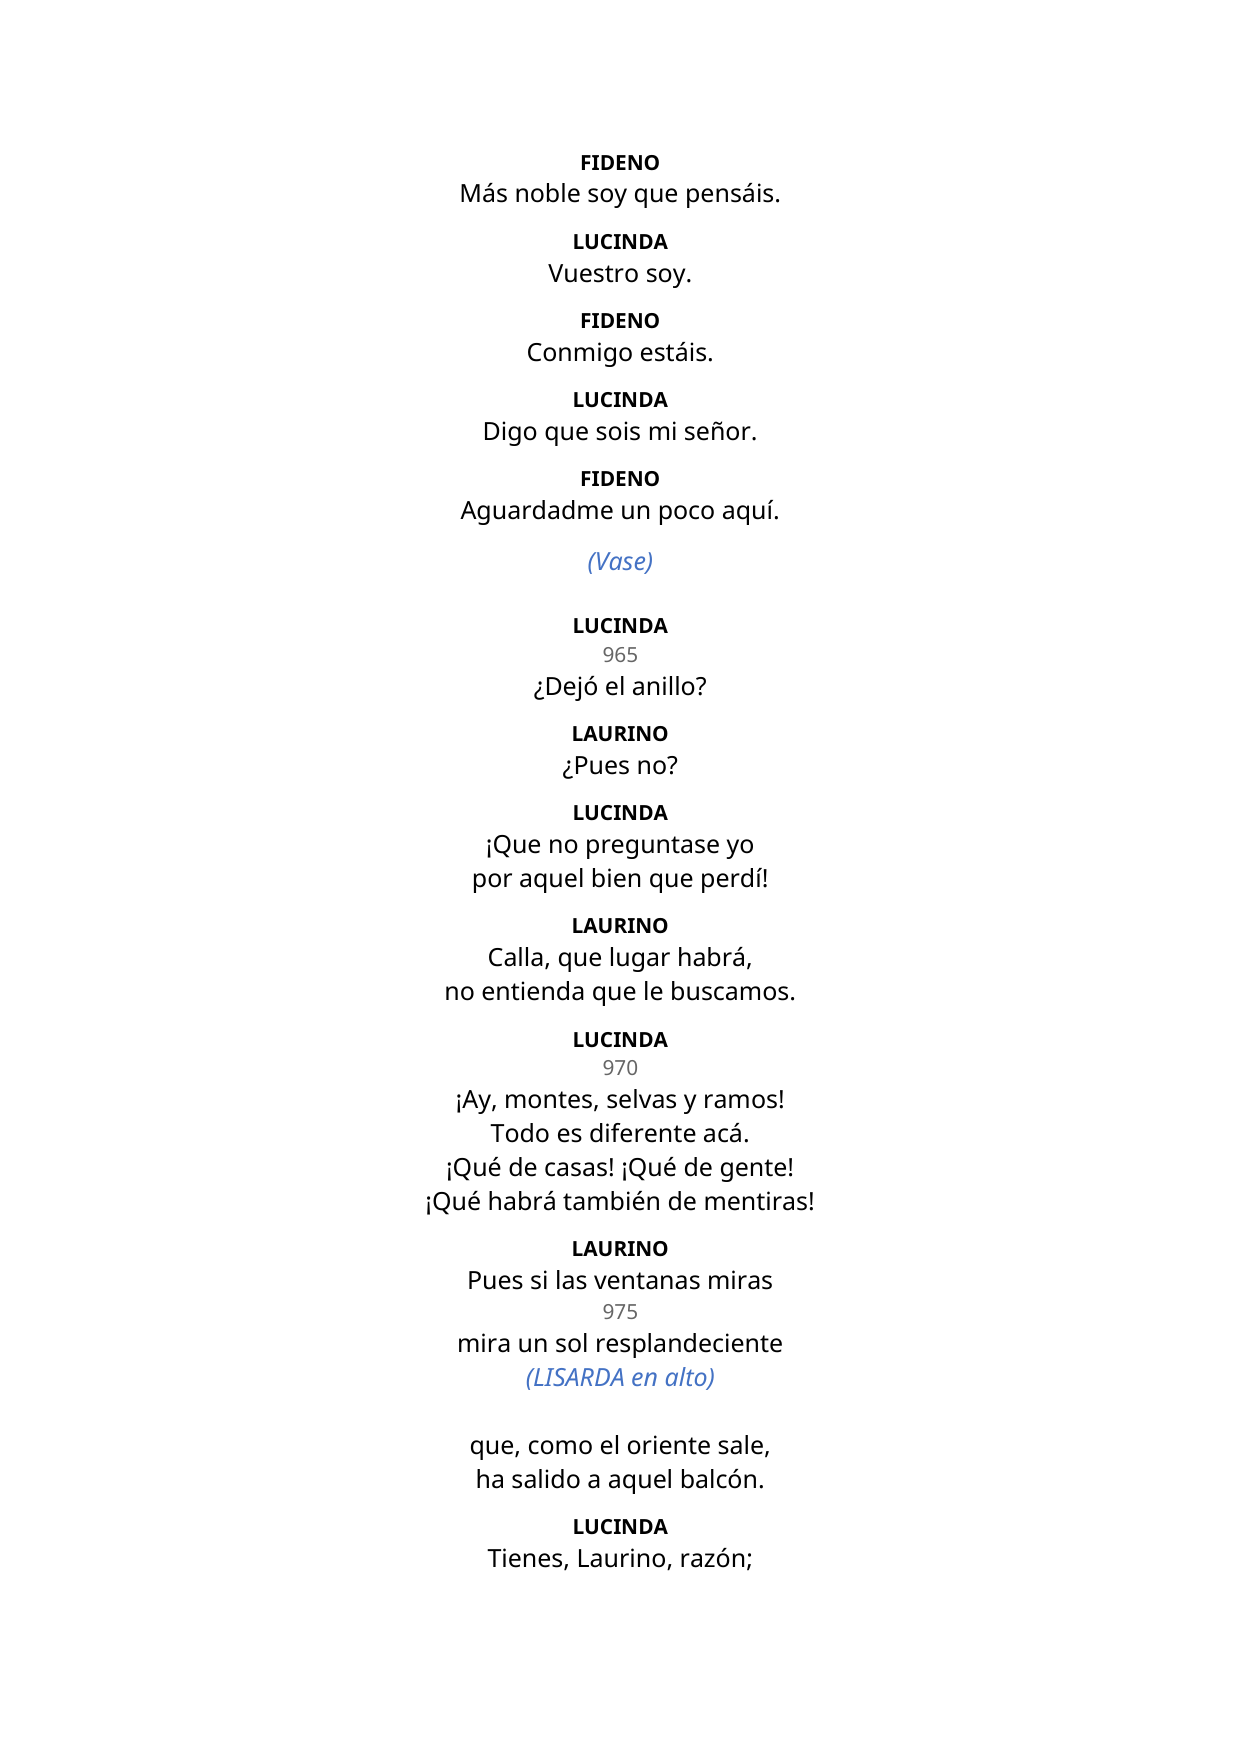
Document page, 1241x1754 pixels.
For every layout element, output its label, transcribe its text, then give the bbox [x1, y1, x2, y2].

text LAURINO [177, 912, 1063, 940]
text que, como el oriente sale, [177, 1428, 1063, 1462]
text no entienda que le buscamos. [177, 974, 1063, 1008]
text ha salido a aquel balcón. [177, 1462, 1063, 1496]
text ¡Qué habrá también de mentiras! [177, 1184, 1063, 1218]
text Calla, que lugar habrá, [177, 940, 1063, 974]
text (Vase) [177, 543, 1063, 577]
text LUCINDA [177, 385, 1063, 413]
text por aquel bien que perdí! [177, 861, 1063, 895]
text Todo es diferente acá. [177, 1116, 1063, 1150]
text 965 [177, 640, 1063, 668]
text LUCINDA [177, 1512, 1063, 1541]
text ¡Qué de casas! ¡Qué de gente! [177, 1150, 1063, 1184]
text ¿Pues no? [177, 748, 1063, 782]
text ¿Dejó el anillo? [177, 668, 1063, 702]
text (LISARDA en alto) [177, 1359, 1063, 1394]
text mira un sol resplandeciente [177, 1326, 1063, 1359]
text LAURINO [177, 1234, 1063, 1263]
text LUCINDA [177, 227, 1063, 255]
text Aguardadme un poco aquí. [177, 493, 1063, 527]
text 975 [177, 1297, 1063, 1326]
text ¡Ay, montes, selvas y ramos! [177, 1082, 1063, 1116]
text FIDENO [177, 306, 1063, 334]
text LUCINDA [177, 612, 1063, 640]
text FIDENO [177, 464, 1063, 493]
text Tienes, Laurino, razón; [177, 1541, 1063, 1575]
text Vuestro soy. [177, 255, 1063, 289]
text LAURINO [177, 719, 1063, 748]
text LUCINDA [177, 798, 1063, 827]
text Digo que sois mi señor. [177, 413, 1063, 448]
text Más noble soy que pensáis. [177, 176, 1063, 210]
text 970 [177, 1053, 1063, 1082]
text LUCINDA [177, 1025, 1063, 1053]
text Conmigo estáis. [177, 334, 1063, 368]
text ¡Que no preguntase yo [177, 827, 1063, 861]
text FIDENO [177, 148, 1063, 176]
text Pues si las ventanas miras [177, 1263, 1063, 1297]
